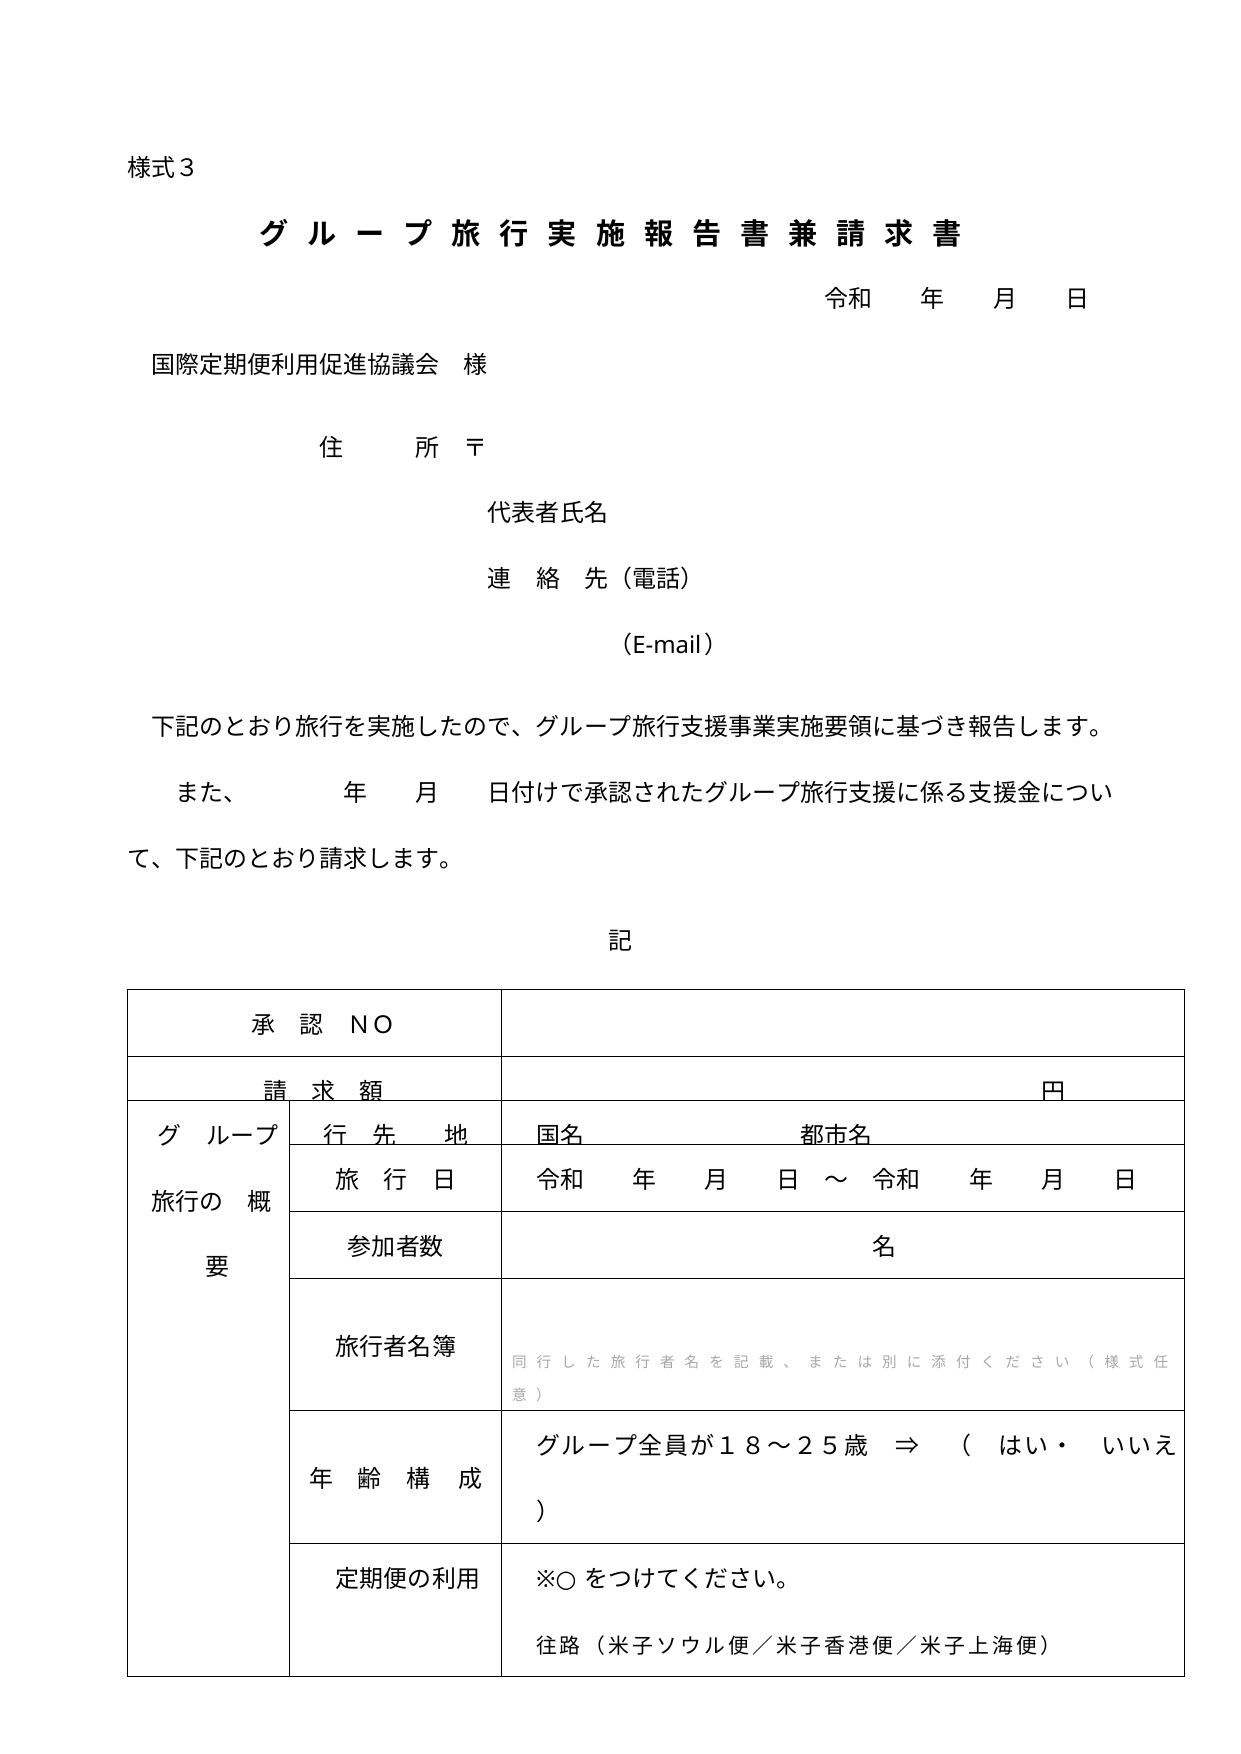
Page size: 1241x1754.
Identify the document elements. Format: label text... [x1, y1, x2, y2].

text 令和 年 月 日 [127, 264, 1113, 330]
text （E-mail） [127, 610, 1113, 676]
table_cell 旅行者名簿 [290, 1279, 501, 1410]
table_cell 定期便の利用 [290, 1544, 501, 1676]
table_cell 同行した旅行者名を記載、または別に添付ください（様式任意） [502, 1279, 1184, 1410]
subtitle 記 [127, 906, 1113, 972]
table_cell グループ旅行の概要 [128, 1101, 289, 1676]
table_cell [502, 1544, 1184, 1676]
table_cell 参加者数 [290, 1212, 501, 1278]
table_cell 旅 行 日 [290, 1145, 501, 1211]
table_cell 令和 年 月 日 ～ 令和 年 月 日 [502, 1145, 1184, 1211]
text 代表者氏名 [127, 478, 1113, 544]
table_cell 行 先 地 [290, 1101, 501, 1144]
table_header 承 認 ＮＯ [128, 990, 501, 1056]
text 国際定期便利用促進協議会 様 [127, 330, 1113, 396]
text グループ旅行実施報告書兼請求書 [127, 199, 1113, 264]
table_cell 円 [502, 1057, 1184, 1100]
text 下記のとおり旅行を実施したので、グループ旅行支援事業実施要領に基づき報告します。 [127, 692, 1113, 758]
table_cell 請 求 額 [128, 1057, 501, 1100]
table_cell 国名 都市名 [502, 1101, 1184, 1144]
text また、 年 月 日付けで承認されたグループ旅行支援に係る支援金について、下記のとおり請求します。 [127, 758, 1113, 890]
table_header [502, 990, 1184, 1056]
table_cell 名 [502, 1212, 1184, 1278]
text 連 絡 先（電話） [127, 544, 1113, 610]
text 住 所 〒 [127, 413, 1113, 478]
table_cell 年齢構成 [290, 1411, 501, 1543]
table_cell グループ全員が１８～２５歳 ⇒ （ はい・ いいえ ） [502, 1411, 1184, 1543]
text 様式３ [127, 133, 1113, 199]
